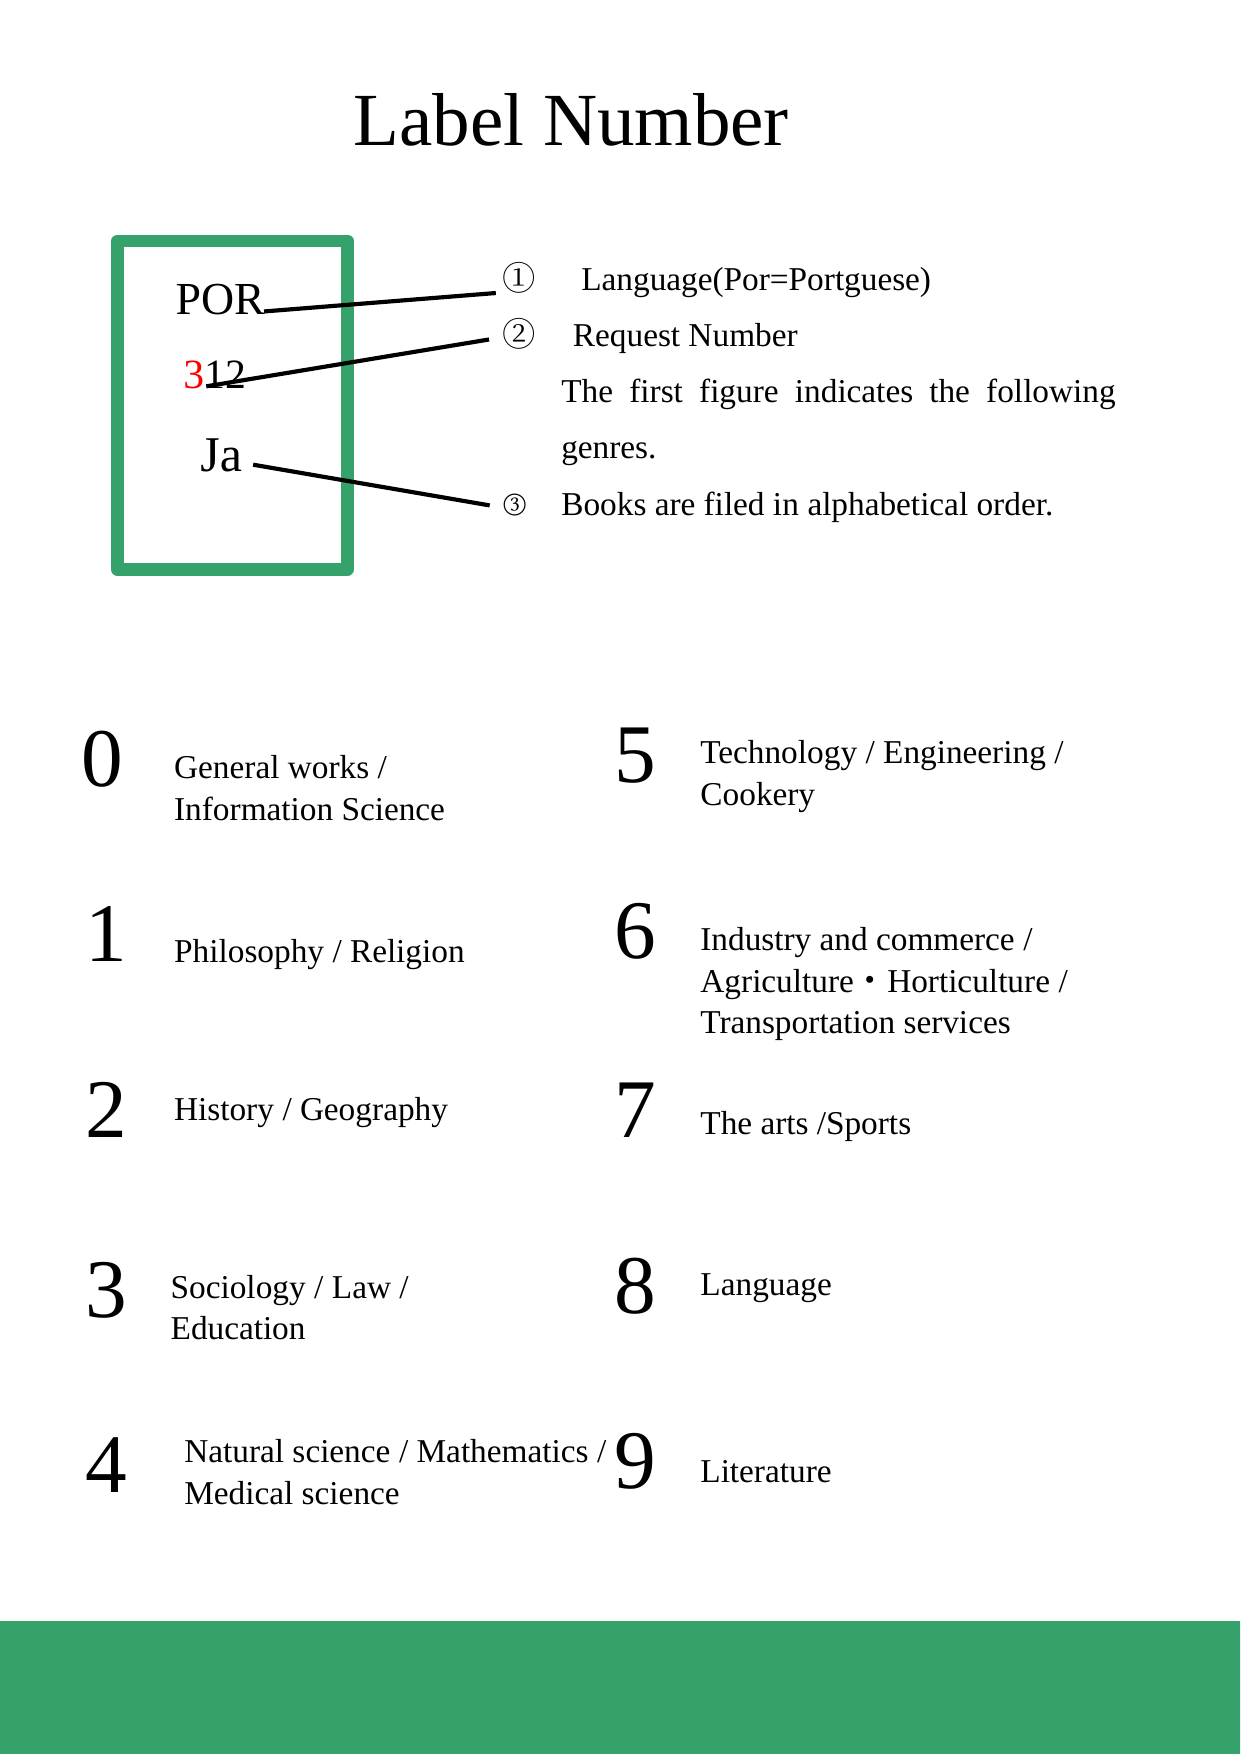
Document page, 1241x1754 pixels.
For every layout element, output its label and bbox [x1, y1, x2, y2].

picture [0, 1621, 1241, 1754]
